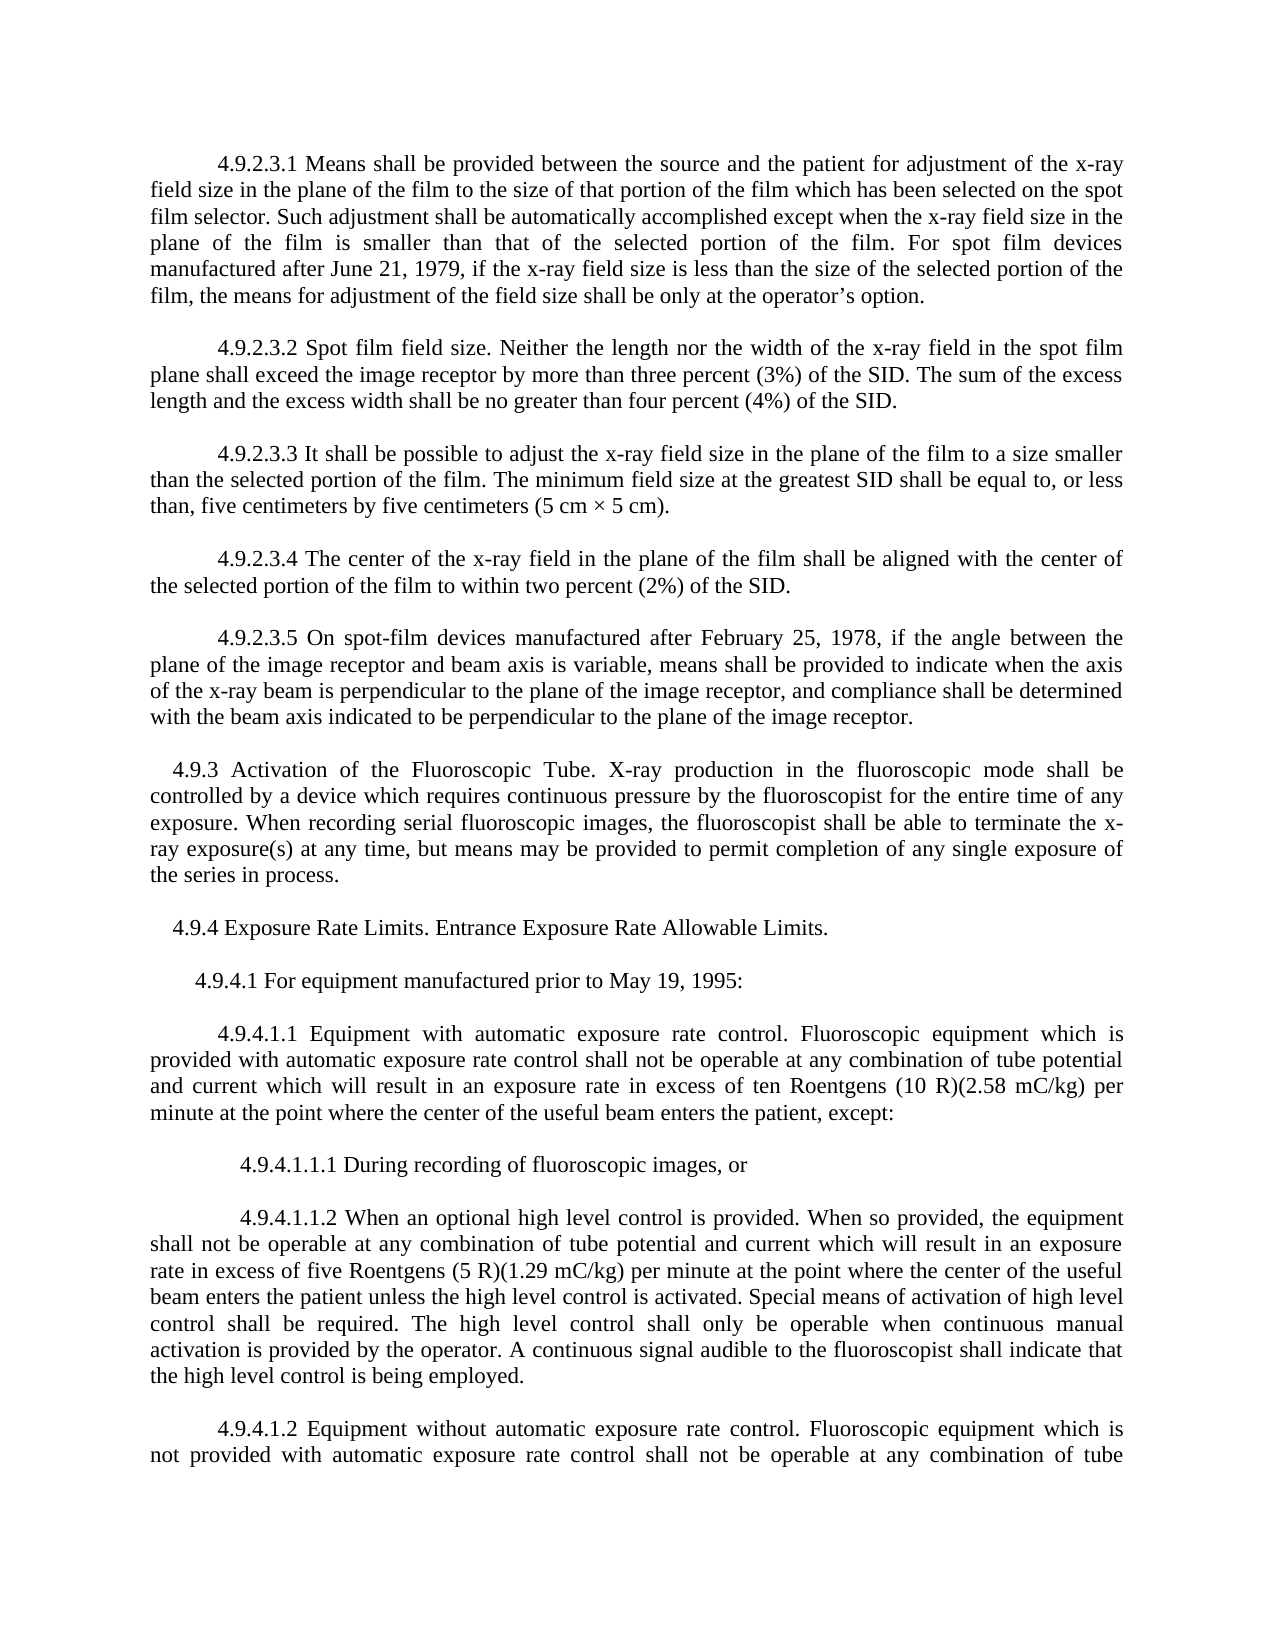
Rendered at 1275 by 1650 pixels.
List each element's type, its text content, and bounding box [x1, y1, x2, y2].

text 4.9.3 Activation of the Fluoroscopic Tube. X-ray production in the fluoroscopic mode shall be controlled by a device which requires continuous pressure by the fluoroscopist for the entire time of any exposure. When recording serial fluoroscopic images, the fluoroscopist shall be able to terminate the x-ray exposure(s) at any time, but means may be provided to permit completion of any single exposure of the series in process. [150, 756, 1125, 888]
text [150, 1415, 1125, 1468]
text 4.9.4.1.1.2 When an optional high level control is provided. When so provided, the equipment shall not be operable at any combination of tube potential and current which will result in an exposure rate in excess of five Roentgens (5 R)(1.29 mC/kg) per minute at the point where the center of the useful beam enters the patient unless the high level control is activated. Special means of activation of high level control shall be required. The high level control shall only be operable when continuous manual activation is provided by the operator. A continuous signal audible to the fluoroscopist shall indicate that the high level control is being employed. [150, 1204, 1125, 1389]
text 4.9.2.3.1 Means shall be provided between the source and the patient for adjustment of the x-ray field size in the plane of the film to the size of that portion of the film which has been selected on the spot film selector. Such adjustment shall be automatically accomplished except when the x-ray field size in the plane of the film is smaller than that of the selected portion of the film. For spot film devices manufactured after June 21, 1979, if the x-ray field size is less than the size of the selected portion of the film, the means for adjustment of the field size shall be only at the operator’s option. [150, 150, 1125, 308]
text 4.9.4.1.1.1 During recording of fluoroscopic images, or [150, 1151, 1125, 1178]
text 4.9.4.1 For equipment manufactured prior to May 19, 1995: [150, 967, 1125, 993]
text 4.9.2.3.5 On spot-film devices manufactured after February 25, 1978, if the angle between the plane of the image receptor and beam axis is variable, means shall be provided to indicate when the axis of the x-ray beam is perpendicular to the plane of the image receptor, and compliance shall be determined with the beam axis indicated to be perpendicular to the plane of the image receptor. [150, 624, 1125, 730]
text 4.9.2.3.3 It shall be possible to adjust the x-ray field size in the plane of the film to a size smaller than the selected portion of the film. The minimum field size at the greatest SID shall be equal to, or less than, five centimeters by five centimeters (5 cm × 5 cm). [150, 440, 1125, 519]
text 4.9.2.3.2 Spot film field size. Neither the length nor the width of the x-ray field in the spot film plane shall exceed the image receptor by more than three percent (3%) of the SID. The sum of the excess length and the excess width shall be no greater than four percent (4%) of the SID. [150, 334, 1125, 413]
text 4.9.4 Exposure Rate Limits. Entrance Exposure Rate Allowable Limits. [150, 914, 1125, 941]
text 4.9.4.1.1 Equipment with automatic exposure rate control. Fluoroscopic equipment which is provided with automatic exposure rate control shall not be operable at any combination of tube potential and current which will result in an exposure rate in excess of ten Roentgens (10 R)(2.58 mC/kg) per minute at the point where the center of the useful beam enters the patient, except: [150, 1020, 1125, 1125]
text 4.9.2.3.4 The center of the x-ray field in the plane of the film shall be aligned with the center of the selected portion of the film to within two percent (2%) of the SID. [150, 545, 1125, 598]
